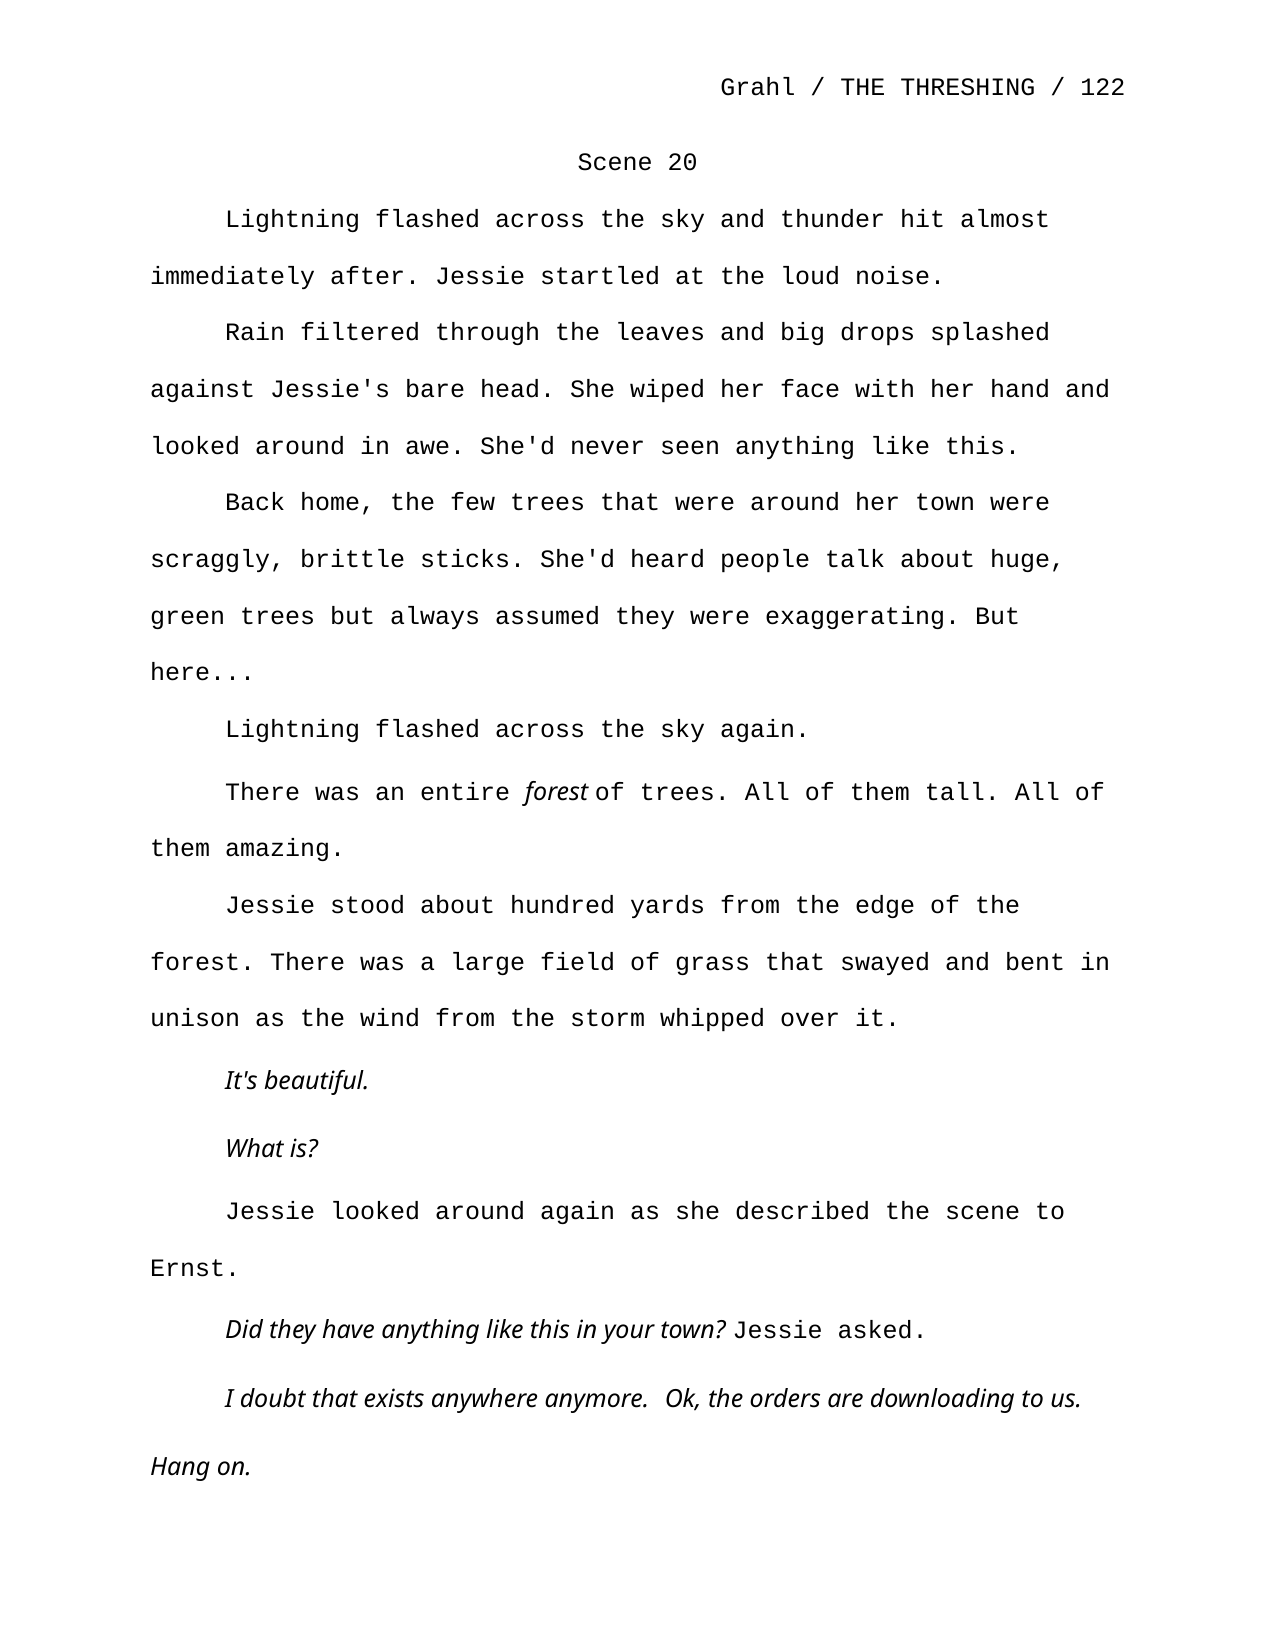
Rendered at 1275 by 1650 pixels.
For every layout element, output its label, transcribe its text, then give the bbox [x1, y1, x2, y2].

text Lightning flashed across the sky and thunder hit almost immediately after. Jessie startled at the loud noise. [150, 207, 1125, 292]
text Rain filtered through the leaves and big drops splashed against Jessie's bare head. She wiped her face with her hand and looked around in awe. She'd never seen anything like this. [150, 320, 1125, 462]
text Back home, the few trees that were around her town were scraggly, brittle sticks. She'd heard people talk about huge, green trees but always assumed they were exaggerating. But here... [150, 490, 1125, 688]
text It's beautiful. [150, 1063, 1125, 1097]
text Jessie stood about hundred yards from the edge of the forest. There was a large field of grass that swayed and bent in unison as the wind from the storm whipped over it. [150, 893, 1125, 1034]
text What is? [150, 1131, 1125, 1165]
text Lightning flashed across the sky again. [150, 717, 1125, 745]
text Did they have anything like this in your town? Jessie asked. [150, 1312, 1125, 1346]
text There was an entire forest of trees. All of them tall. All of them amazing. [150, 773, 1125, 864]
text Scene 20 [150, 150, 1125, 178]
text I doubt that exists anywhere anymore. Ok, the orders are downloading to us. Hang on. [150, 1381, 1125, 1483]
text Jessie looked around again as she described the scene to Ernst. [150, 1199, 1125, 1284]
